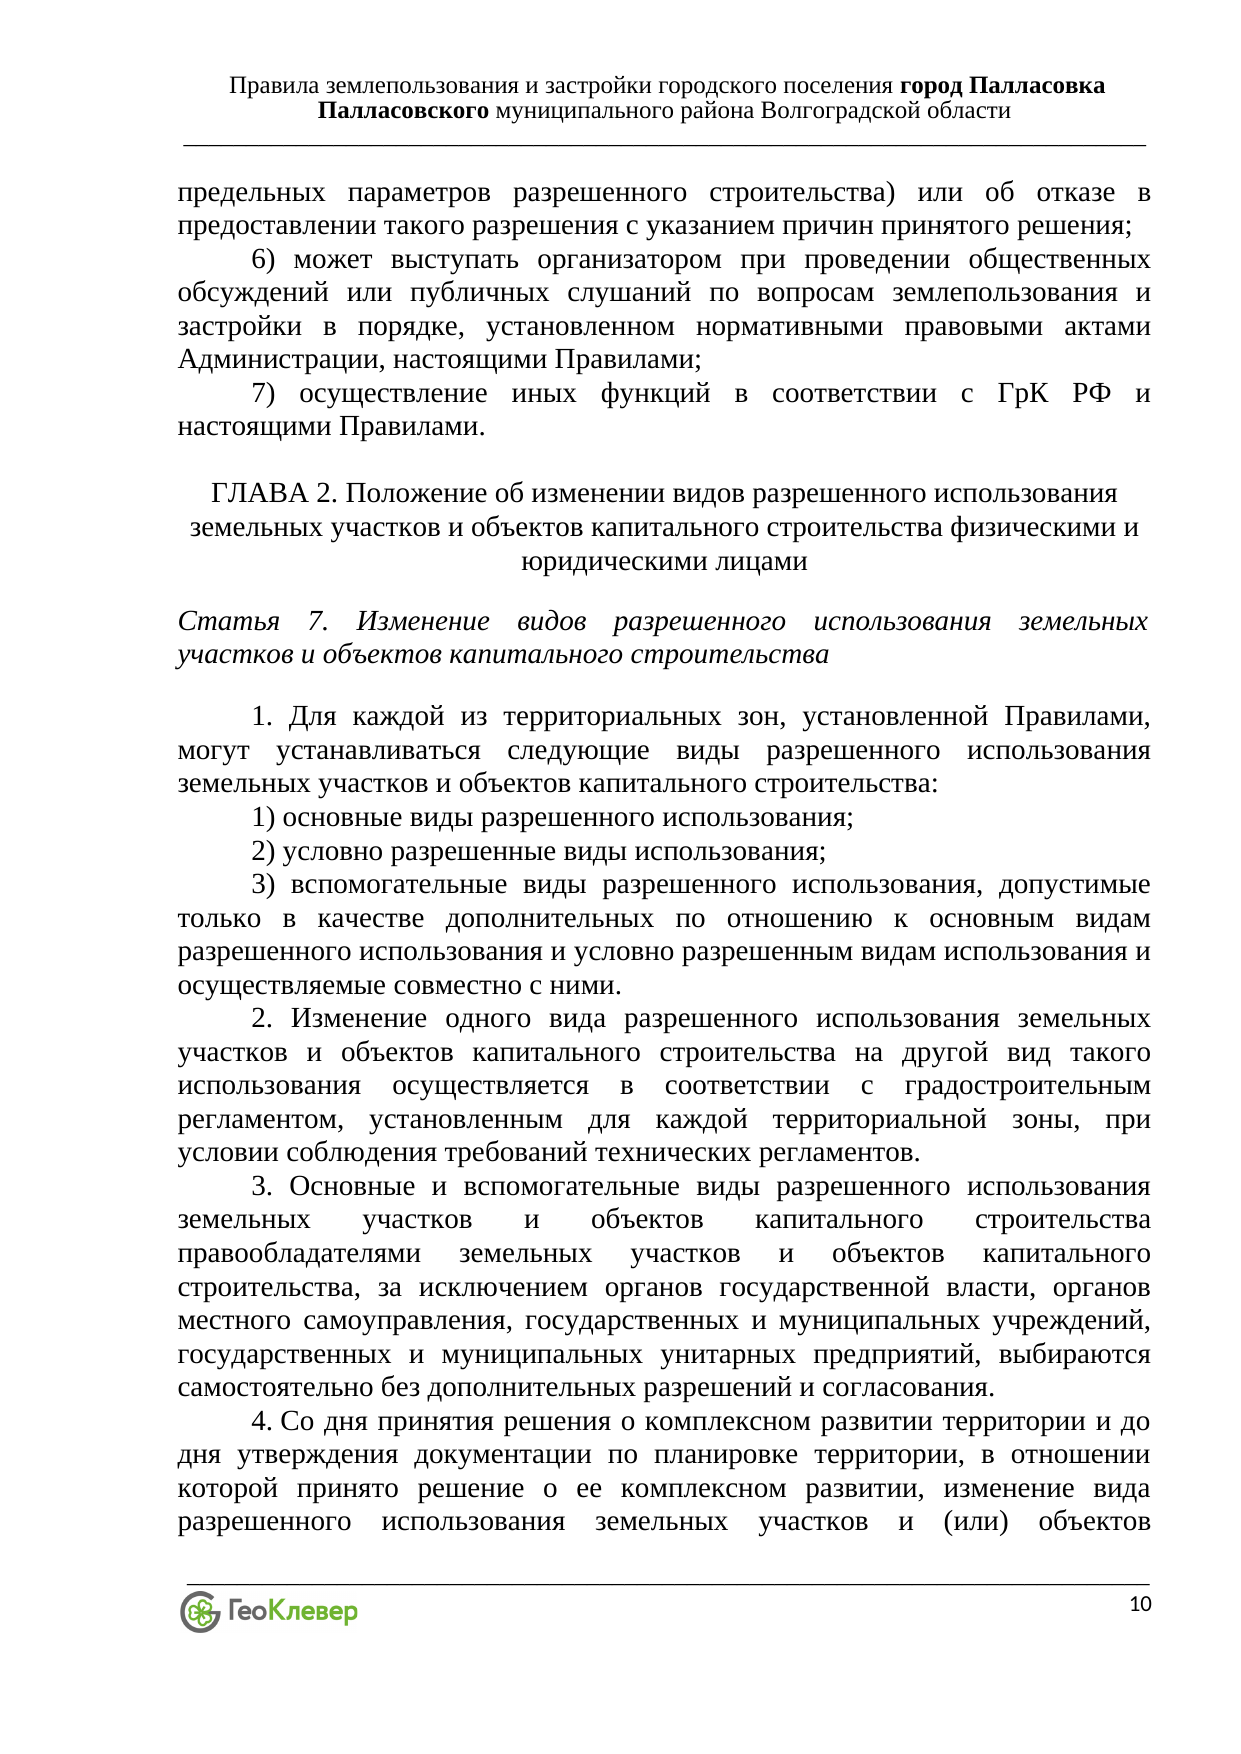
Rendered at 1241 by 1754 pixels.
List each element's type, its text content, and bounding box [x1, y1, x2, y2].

text 7) осуществление иных функций в соответствии с ГрК РФ и настоящими Правилами. [177, 375, 1152, 442]
subtitle ГЛАВА 2. Положение об изменении видов разрешенного использования земельных участков и объектов капитального строительства физическими и юридическими лицами [177, 476, 1152, 576]
text 1) основные виды разрешенного использования; [177, 799, 1152, 833]
text 1. Для каждой из территориальных зон, установленной Правилами, могут устанавливаться следующие виды разрешенного использования земельных участков и объектов капитального строительства: [177, 698, 1152, 799]
subtitle Статья 7. Изменение видов разрешенного использования земельных участков и объектов капитального строительства [177, 603, 1152, 670]
text 2. Изменение одного вида разрешенного использования земельных участков и объектов капитального строительства на другой вид такого использования осуществляется в соответствии с градостроительным регламентом, установленным для каждой территориальной зоны, при условии соблюдения требований технических регламентов. [177, 1000, 1152, 1168]
text 6) может выступать организатором при проведении общественных обсуждений или публичных слушаний по вопросам землепользования и застройки в порядке, установленном нормативными правовыми актами Администрации, настоящими Правилами; [177, 241, 1152, 375]
text 3. Основные и вспомогательные виды разрешенного использования земельных участков и объектов капитального строительства правообладателями земельных участков и объектов капитального строительства, за исключением органов государственной власти, органов местного самоуправления, государственных и муниципальных учреждений, государственных и муниципальных унитарных предприятий, выбираются самостоятельно без дополнительных разрешений и согласования. [177, 1168, 1152, 1403]
picture [180, 1591, 358, 1633]
text 2) условно разрешенные виды использования; [177, 833, 1152, 866]
text 3) вспомогательные виды разрешенного использования, допустимые только в качестве дополнительных по отношению к основным видам разрешенного использования и условно разрешенным видам использования и осуществляемые совместно с ними. [177, 866, 1152, 1000]
